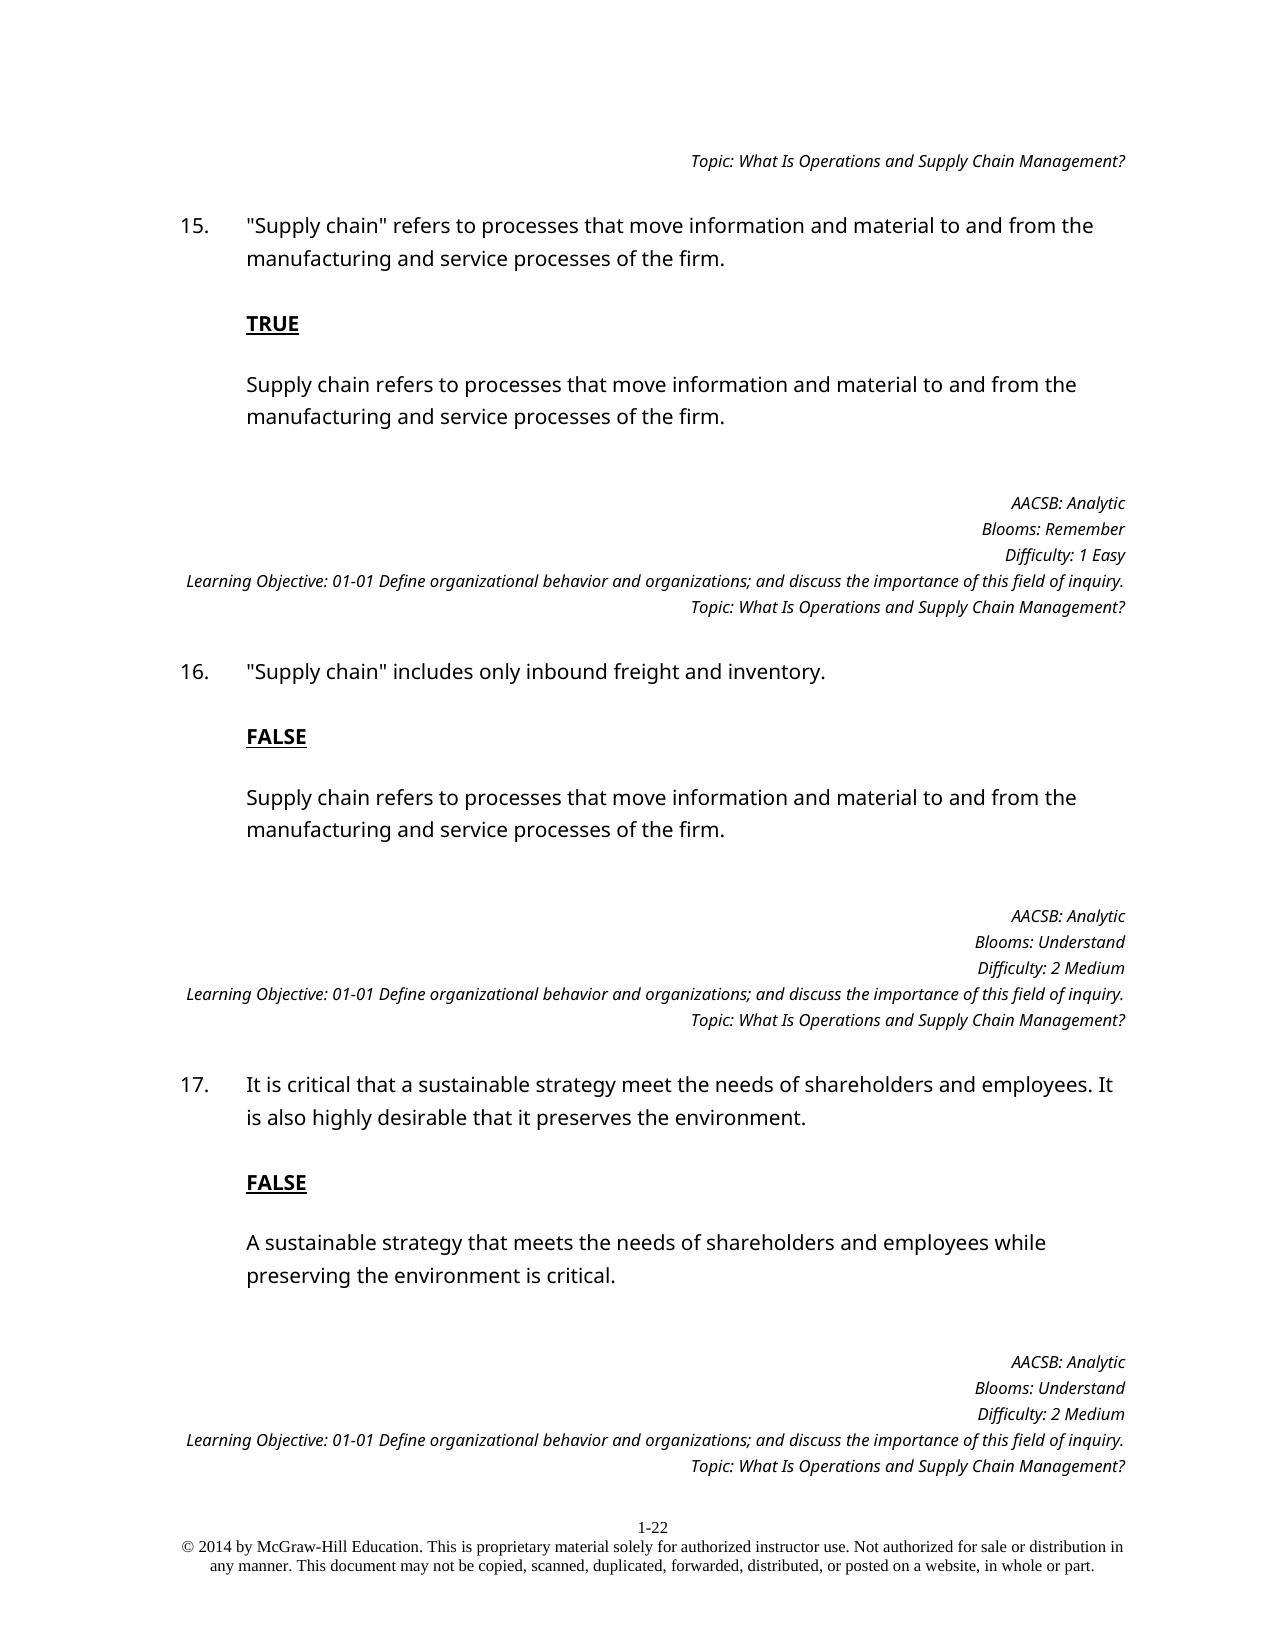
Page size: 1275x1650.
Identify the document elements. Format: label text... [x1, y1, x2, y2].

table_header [180, 1350, 1125, 1477]
table_header It is critical that a sustainable strategy meet the needs of shareholders and employees. It is also highly desirable that it preserves the environment. FALSE A sustainable strategy that meets the needs of shareholders and employees while preserving the environment is critical. [246, 1070, 1125, 1321]
table_header 16. [180, 657, 246, 875]
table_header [180, 150, 1125, 209]
table_header "Supply chain" refers to processes that move information and material to and from the manufacturing and service processes of the firm. TRUE Supply chain refers to processes that move information and material to and from the manufacturing and service processes of the firm. [246, 212, 1125, 462]
table_header 15. [180, 212, 246, 462]
table_header 17. [180, 1070, 246, 1321]
table_header "Supply chain" includes only inbound freight and inventory. FALSE Supply chain refers to processes that move information and material to and from the manufacturing and service processes of the firm. [246, 657, 1125, 875]
